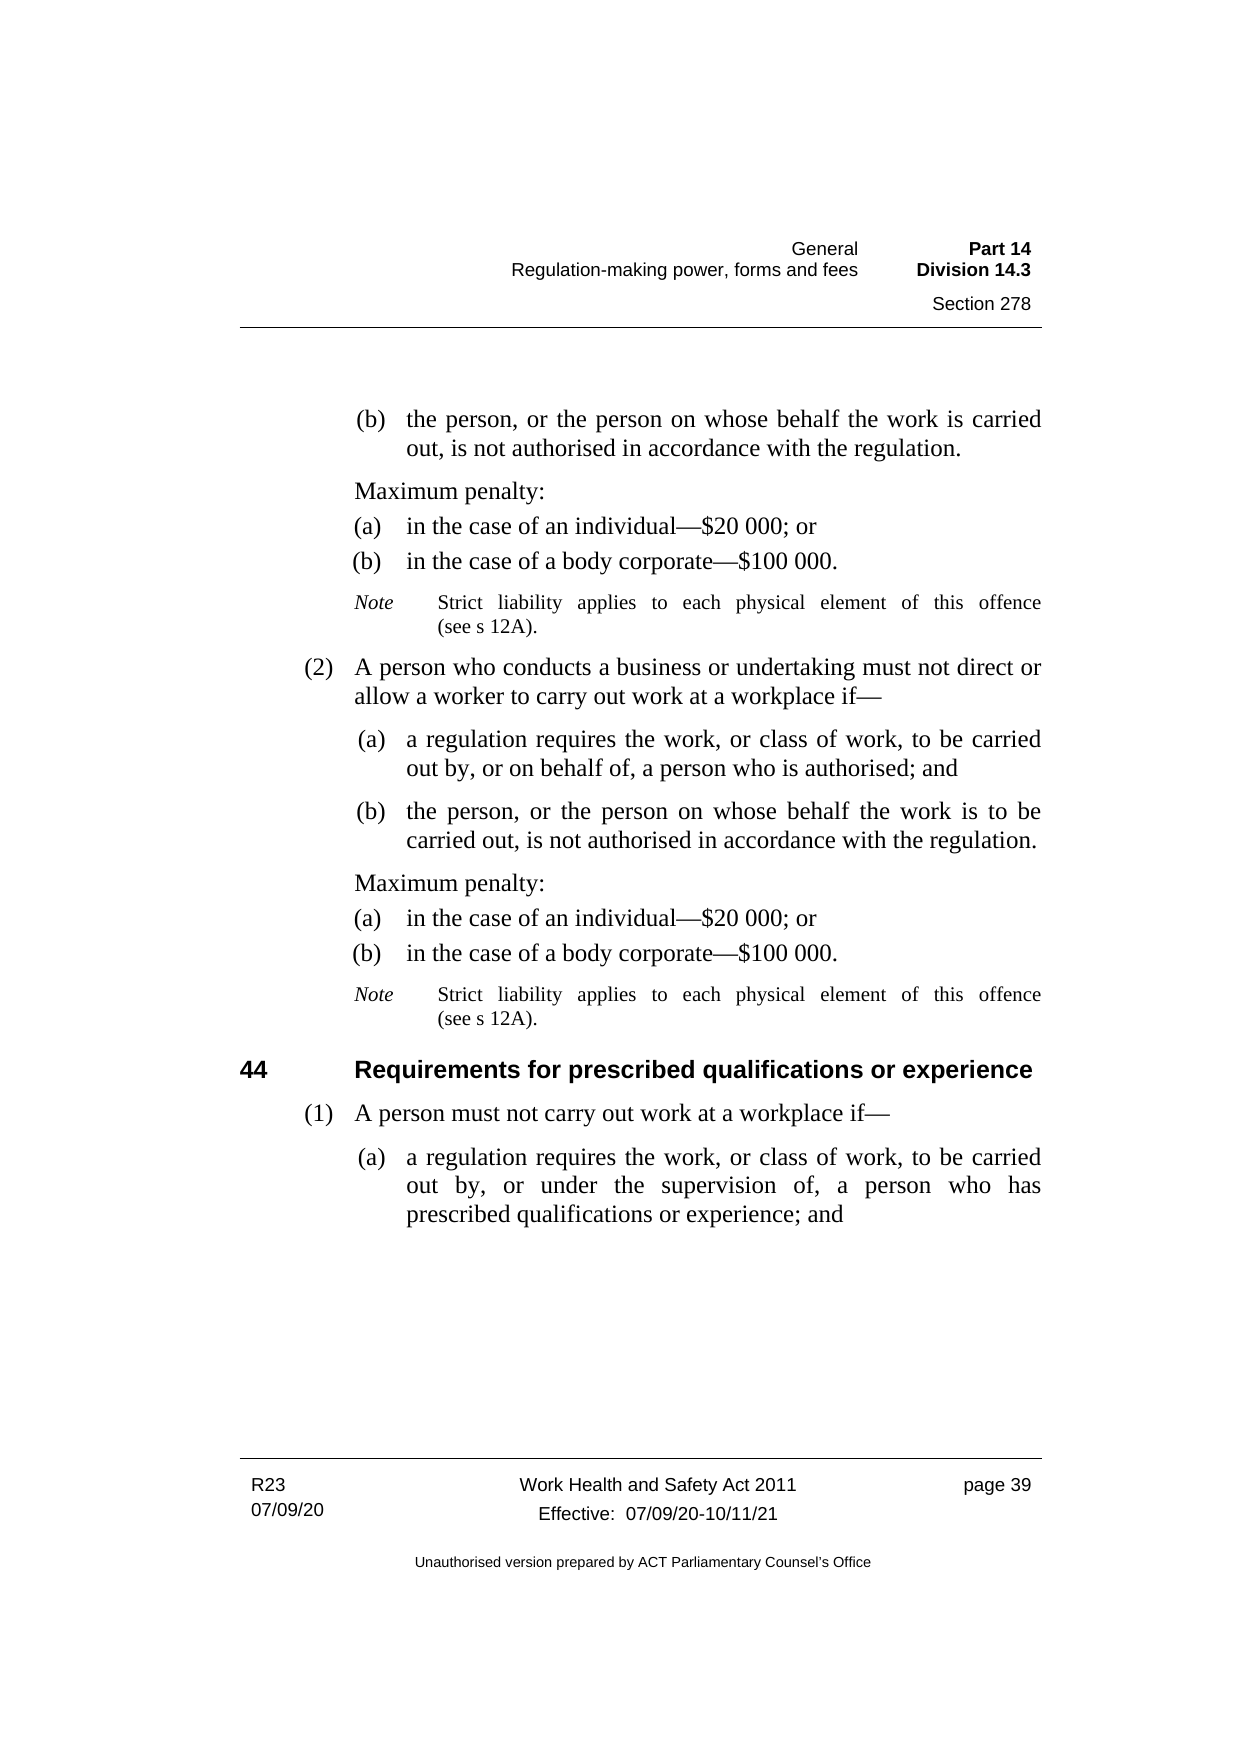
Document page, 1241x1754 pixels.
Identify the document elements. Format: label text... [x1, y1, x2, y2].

text (b) the person, or the person on whose behalf the work is to be carried out, is not authorised in accordance with the regulation. [239, 796, 1042, 854]
text Maximum penalty: [354, 868, 1042, 897]
text (a) a regulation requires the work, or class of work, to be carried out by, or under the supervision of, a person who has prescribed qualifications or experience; and [239, 1142, 1042, 1228]
text Maximum penalty: [354, 476, 1042, 505]
text (b) in the case of a body corporate—$100 000. [239, 938, 1042, 967]
text Note Strict liability applies to each physical element of this offence (see s 12A). [354, 982, 1042, 1030]
text (b) the person, or the person on whose behalf the work is carried out, is not authorised in accordance with the regulation. [239, 404, 1042, 462]
text (a) in the case of an individual—$20 000; or [239, 511, 1042, 540]
text (a) a regulation requires the work, or class of work, to be carried out by, or on behalf of, a person who is authorised; and [239, 724, 1042, 782]
text 44 Requirements for prescribed qualifications or experience [239, 1055, 1042, 1084]
text (a) in the case of an individual—$20 000; or [239, 903, 1042, 932]
text (2) A person who conducts a business or undertaking must not direct or allow a worker to carry out work at a workplace if— [239, 652, 1042, 710]
text (1) A person must not carry out work at a workplace if— [239, 1098, 1042, 1127]
text (b) in the case of a body corporate—$100 000. [239, 546, 1042, 575]
text Note Strict liability applies to each physical element of this offence (see s 12A). [354, 589, 1042, 638]
